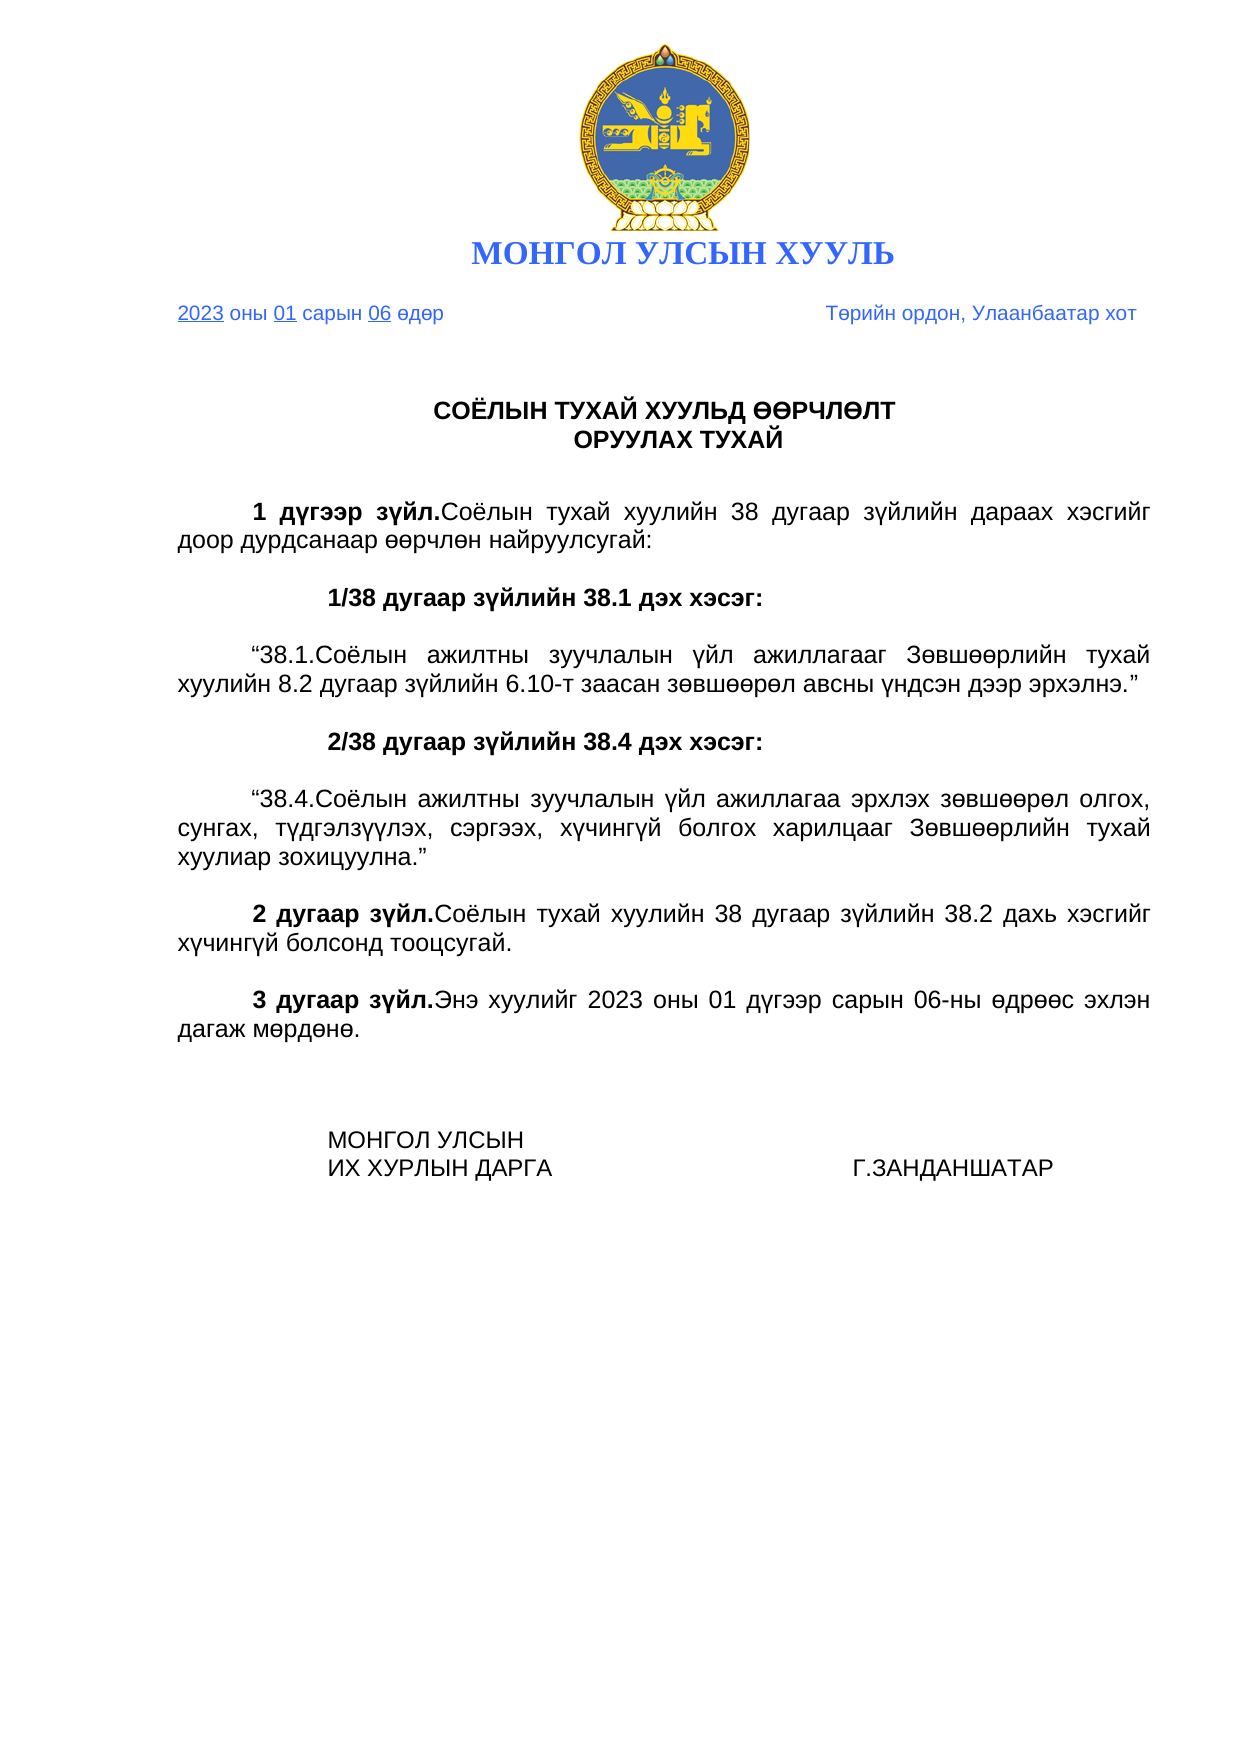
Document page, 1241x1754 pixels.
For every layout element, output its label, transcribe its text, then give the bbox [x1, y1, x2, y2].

text 2/38 дугаар зүйлийн 38.4 дэх хэсэг: [252, 727, 1152, 756]
text 1 дүгээр зүйл.Соёлын тухай хуулийн 38 дугаар зүйлийн дараах хэсгийг доор дурдсанаар өөрчлөн найруулсугай: [177, 497, 1152, 554]
text МОНГОЛ УЛСЫН [252, 1126, 1152, 1153]
title МОНГОЛ УЛСЫН ХУУЛЬ [177, 233, 1189, 272]
text ОРУУЛАХ ТУХАЙ [177, 425, 1152, 454]
text СОЁЛЫН ТУХАЙ ХУУЛЬД ӨӨРЧЛӨЛТ [177, 396, 1152, 425]
picture [579, 43, 750, 231]
text “38.1.Соёлын ажилтны зуучлалын үйл ажиллагааг Зөвшөөрлийн тухай хуулийн 8.2 дугаар зүйлийн 6.10-т заасан зөвшөөрөл авсны үндсэн дээр эрхэлнэ.” [177, 641, 1152, 698]
text 3 дугаар зүйл.Энэ хуулийг 2023 оны 01 дүгээр сарын 06-ны өдрөөс эхлэн дагаж мөрдөнө. [177, 986, 1152, 1043]
text 1/38 дугаар зүйлийн 38.1 дэх хэсэг: [252, 583, 1152, 612]
text “38.4.Соёлын ажилтны зуучлалын үйл ажиллагаа эрхлэх зөвшөөрөл олгох, сунгах, түдгэлзүүлэх, сэргээх, хүчингүй болгох харилцааг Зөвшөөрлийн тухай хуулиар зохицуулна.” [177, 784, 1152, 871]
text ИХ ХУРЛЫН ДАРГА Г.ЗАНДАНШАТАР [177, 1153, 1152, 1181]
text 2 дугаар зүйл.Соёлын тухай хуулийн 38 дугаар зүйлийн 38.2 дахь хэсгийг хүчингүй болсонд тооцсугай. [177, 899, 1152, 957]
text 2023 оны 01 сарын 06 өдөр Төрийн ордон, Улаанбаатар хот [177, 300, 1152, 324]
